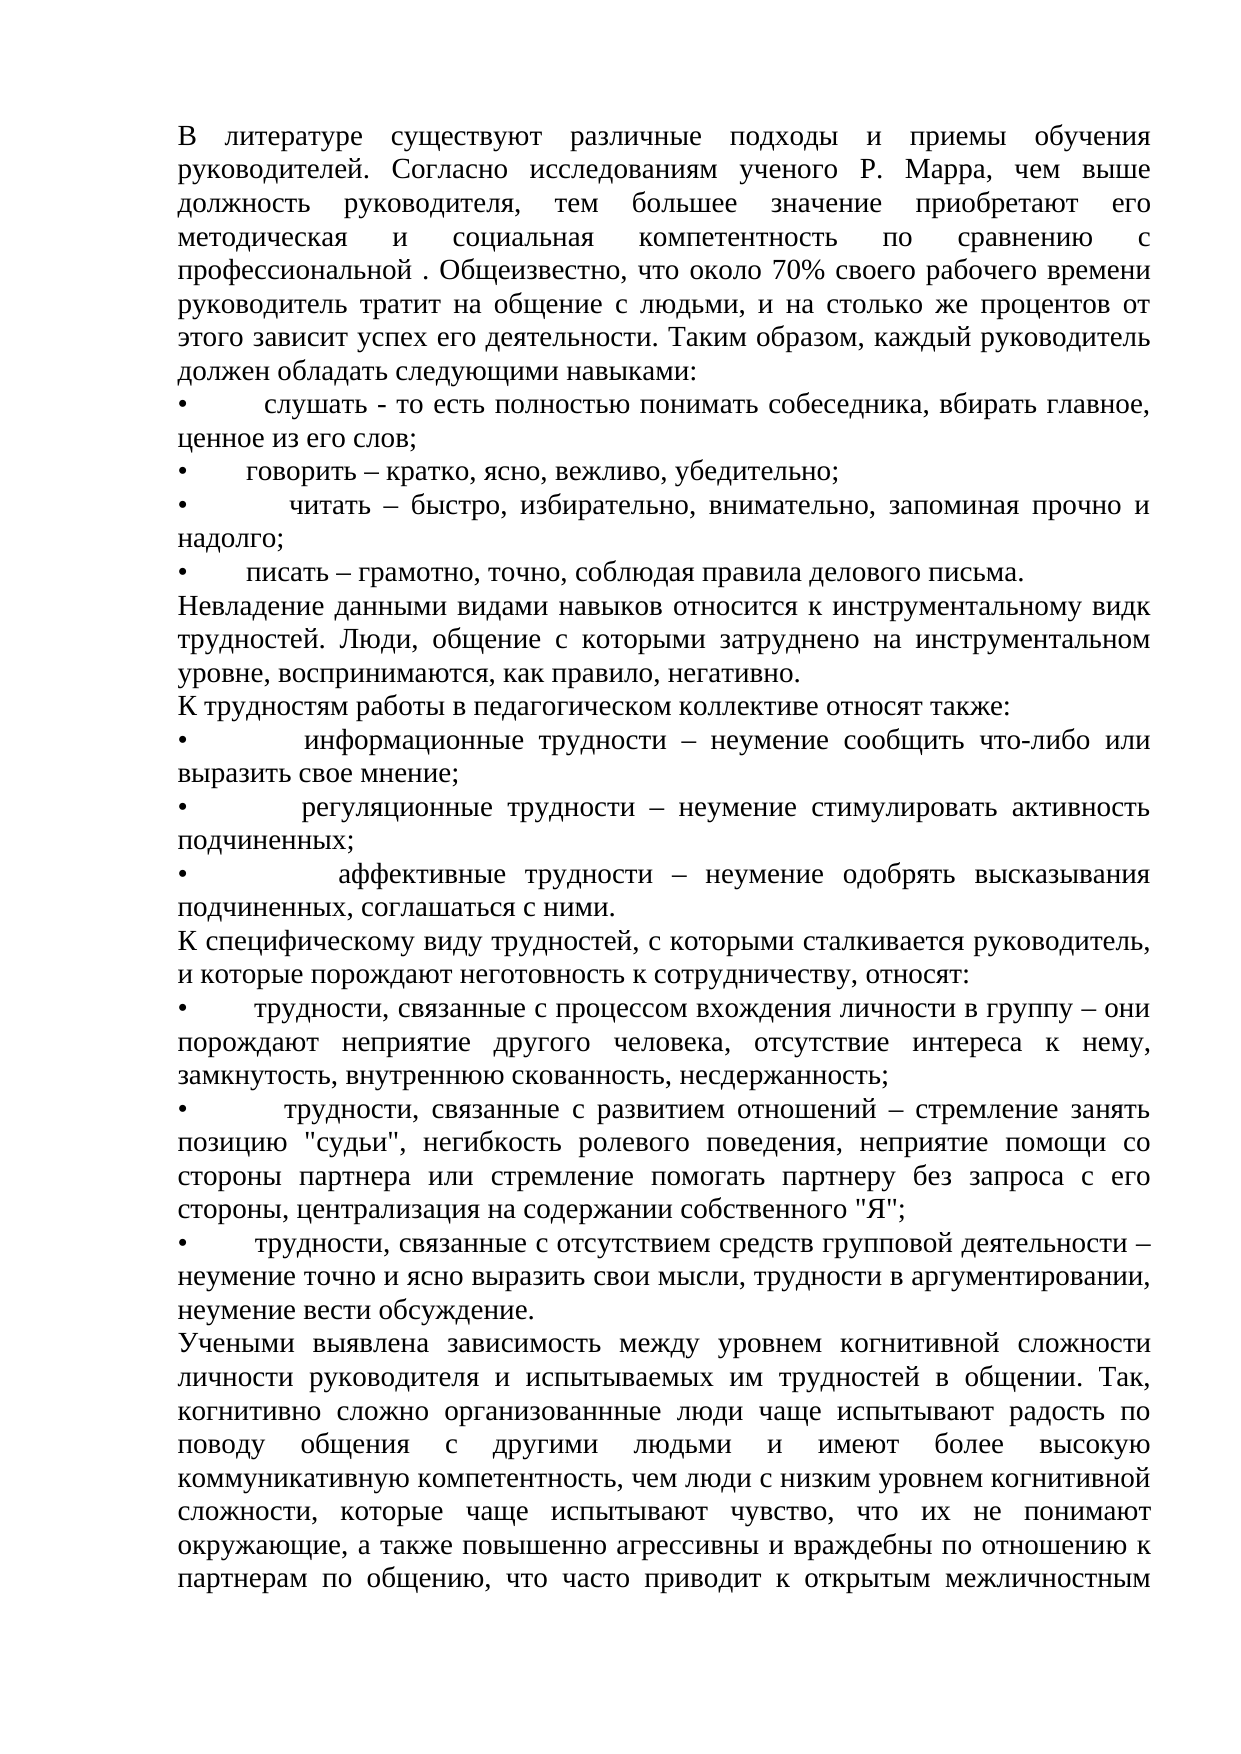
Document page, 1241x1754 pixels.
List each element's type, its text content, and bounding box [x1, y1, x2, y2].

text К трудностям работы в педагогическом коллективе относят также: [177, 688, 1152, 722]
text • информационные трудности – неумение сообщить что-либо или выразить свое мнение; [177, 722, 1152, 789]
text • читать – быстро, избирательно, внимательно, запоминая прочно и надолго; [177, 487, 1152, 554]
text • трудности, связанные с развитием отношений – стремление занять позицию "судьи", негибкость ролевого поведения, неприятие помощи со стороны партнера или стремление помогать партнеру без запроса с его стороны, централизация на содержании собственного "Я"; [177, 1091, 1152, 1225]
text • трудности, связанные с процессом вхождения личности в группу – они порождают неприятие другого человека, отсутствие интереса к нему, замкнутость, внутреннюю скованность, несдержанность; [177, 990, 1152, 1091]
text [177, 1326, 1152, 1594]
text • слушать - то есть полностью понимать собеседника, вбирать главное, ценное из его слов; [177, 386, 1152, 453]
text • регуляционные трудности – неумение стимулировать активность подчиненных; [177, 789, 1152, 856]
text • говорить – кратко, ясно, вежливо, убедительно; [177, 453, 1152, 487]
text • писать – грамотно, точно, соблюдая правила делового письма. [177, 554, 1152, 588]
text К специфическому виду трудностей, с которыми сталкивается руководитель, и которые порождают неготовность к сотрудничеству, относят: [177, 923, 1152, 990]
text • аффективные трудности – неумение одобрять высказывания подчиненных, соглашаться с ними. [177, 856, 1152, 923]
text • трудности, связанные с отсутствием средств групповой деятельности – неумение точно и ясно выразить свои мысли, трудности в аргументировании, неумение вести обсуждение. [177, 1225, 1152, 1326]
text Невладение данными видами навыков относится к инструментальному видк трудностей. Люди, общение с которыми затруднено на инструментальном уровне, воспринимаются, как правило, негативно. [177, 588, 1152, 688]
text В литературе существуют различные подходы и приемы обучения руководителей. Согласно исследованиям ученого Р. Марра, чем выше должность руководителя, тем большее значение приобретают его методическая и социальная компетентность по сравнению с профессиональной . Общеизвестно, что около 70% своего рабочего времени руководитель тратит на общение с людьми, и на столько же процентов от этого зависит успех его деятельности. Таким образом, каждый руководитель должен обладать следующими навыками: [177, 118, 1152, 386]
